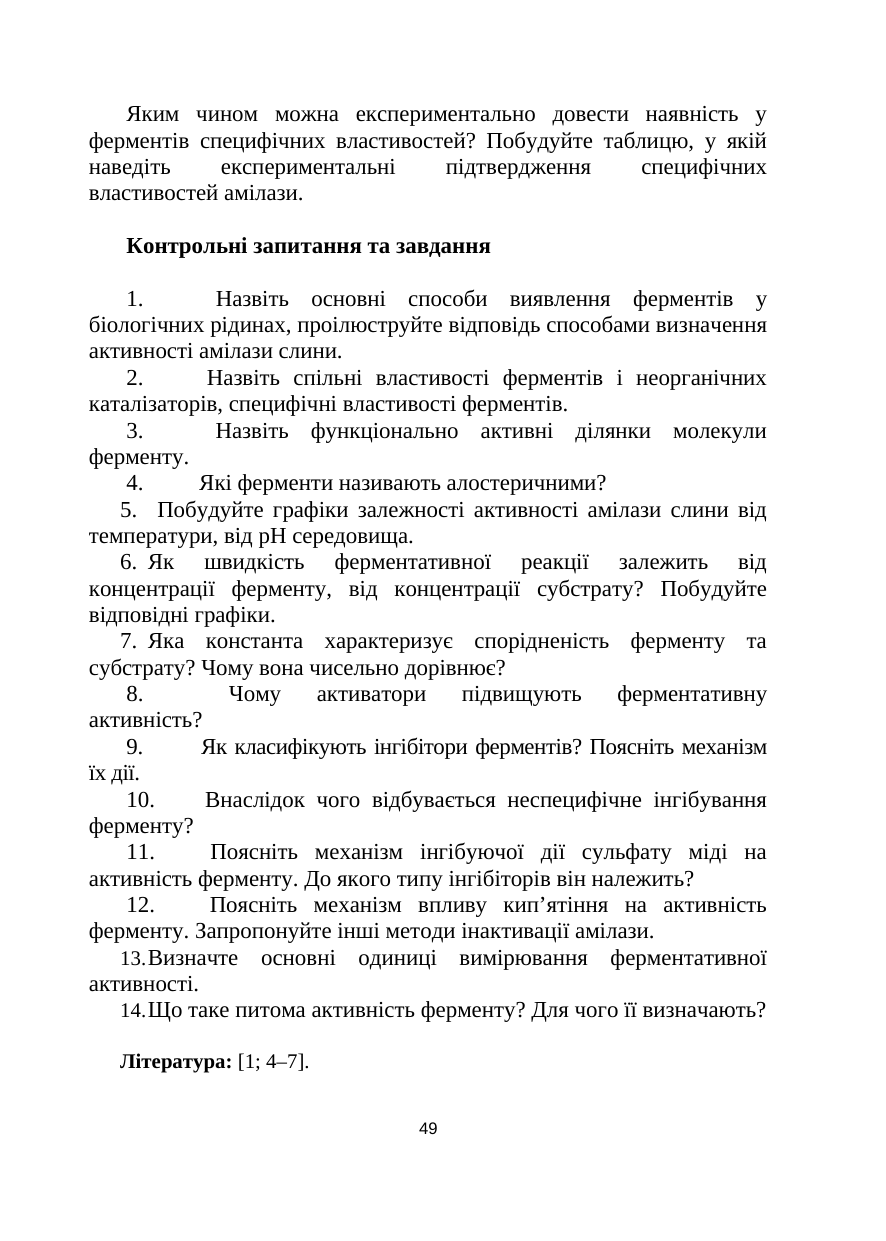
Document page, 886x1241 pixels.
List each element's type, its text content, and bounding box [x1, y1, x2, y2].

list Яка константа характеризує спорідненість ферменту та субстрату? Чому вона чисельно дорівнює? [89, 627, 768, 680]
list Як швидкість ферментативної реакції залежить від концентрації ферменту, від концентрації субстрату? Побудуйте відповідні графіки. [89, 548, 768, 627]
list Визначте основні одиниці вимірювання ферментативної активності. [89, 944, 768, 996]
subtitle Література: [1; 4–7]. [89, 1049, 768, 1073]
list Як класифікують інгібітори ферментів? Поясніть механізм їх дії. [89, 733, 768, 786]
list Які ферменти називають алостеричними? [89, 469, 768, 496]
text Яким чином можна експериментально довести наявність у ферментів специфічних властивостей? Побудуйте таблицю, у якій наведіть експериментальні підтвердження специфічних властивостей амілази. [89, 100, 768, 206]
list Поясніть механізм інгібуючої дії сульфату міді на активність ферменту. До якого типу інгібіторів він належить? [89, 838, 768, 891]
list Назвіть функціонально активні ділянки молекули ферменту. [89, 417, 768, 469]
list Побудуйте графіки залежності активності амілази слини від температури, від рН середовища. [89, 496, 768, 548]
list Назвіть спільні властивості ферментів і неорганічних каталізаторів, специфічні властивості ферментів. [89, 364, 768, 417]
list Поясніть механізм впливу кип’ятіння на активність ферменту. Запропонуйте інші методи інактивації амілази. [89, 891, 768, 944]
text Контрольні запитання та завдання [89, 232, 768, 258]
list Чому активатори підвищують ферментативну активність? [89, 680, 768, 733]
list Назвіть основні способи виявлення ферментів у біологічних рідинах, проілюструйте відповідь способами визначення активності амілази слини. [89, 285, 768, 364]
list Що таке питома активність ферменту? Для чого її визначають? [89, 996, 768, 1023]
list Внаслідок чого відбувається неспецифічне інгібування ферменту? [89, 786, 768, 838]
